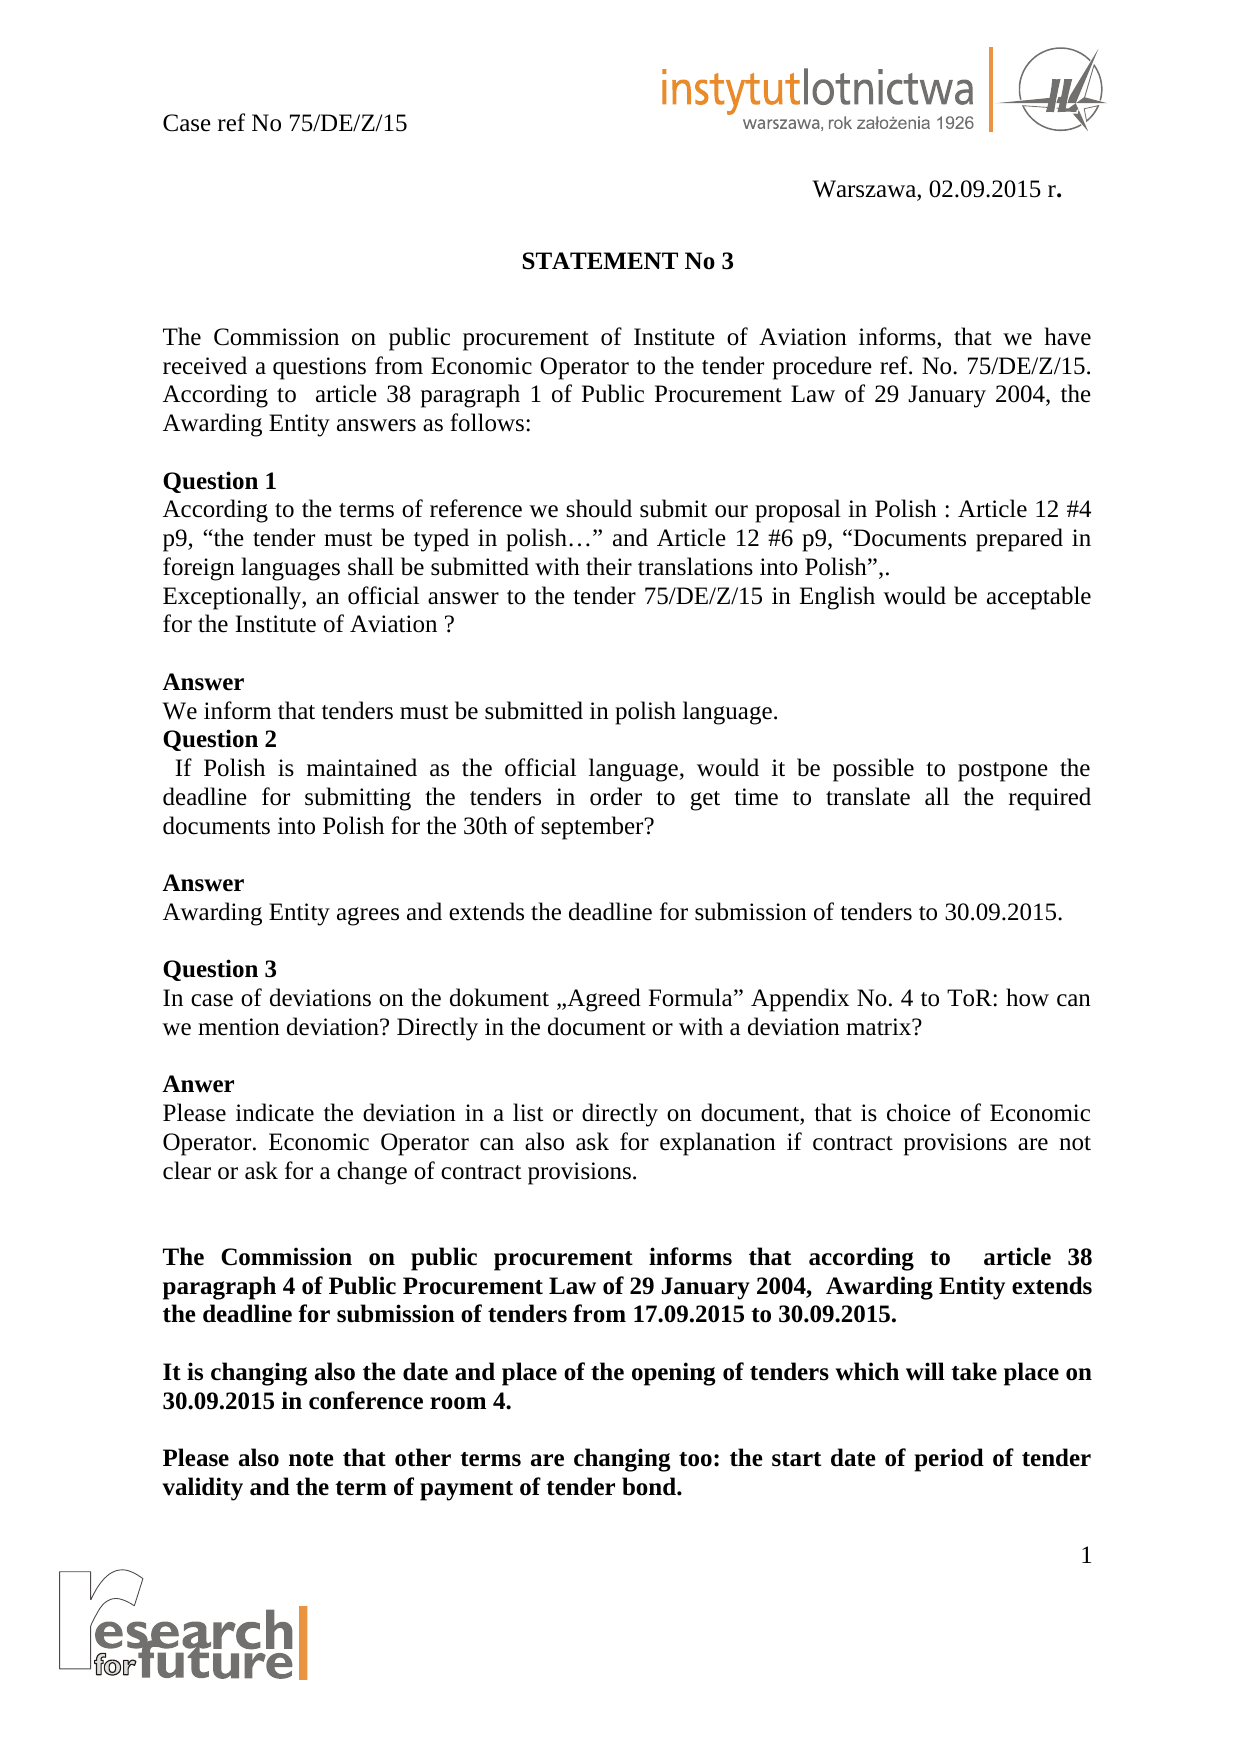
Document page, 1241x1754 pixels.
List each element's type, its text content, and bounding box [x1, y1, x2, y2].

text Question 2 [162, 724, 1093, 753]
text If Polish is maintained as the official language, would it be possible to postpone the deadline for submitting the tenders in order to get time to translate all the required documents into Polish for the 30th of september? [162, 753, 1093, 839]
text According to the terms of reference we should submit our proposal in Polish : Article 12 #4 p9, “the tender must be typed in polish…” and Article 12 #6 p9, “Documents prepared in foreign languages shall be submitted with their translations into Polish”,. [162, 494, 1093, 581]
text Answer [162, 868, 1093, 897]
text In case of deviations on the dokument „Agreed Formula” Appendix No. 4 to ToR: how can we mention deviation? Directly in the document or with a deviation matrix? [162, 983, 1093, 1041]
text It is changing also the date and place of the opening of tenders which will take place on 30.09.2015 in conference room 4. [162, 1357, 1093, 1414]
text The Commission on public procurement informs that according to article 38 paragraph 4 of Public Procurement Law of 29 January 2004, Awarding Entity extends the deadline for submission of tenders from 17.09.2015 to 30.09.2015. [162, 1242, 1093, 1328]
text Anwer [162, 1069, 1093, 1098]
subtitle STATEMENT No 3 [162, 246, 1093, 275]
text The Commission on public procurement of Institute of Aviation informs, that we have received a questions from Economic Operator to the tender procedure ref. No. 75/DE/Z/15. According to article 38 paragraph 1 of Public Procurement Law of 29 January 2004, the Awarding Entity answers as follows: [162, 322, 1093, 437]
text Answer [162, 667, 1093, 696]
text Exceptionally, an official answer to the tender 75/DE/Z/15 in English would be acceptable for the Institute of Aviation ? [162, 581, 1093, 638]
text Warszawa, 02.09.2015 r. [162, 174, 1093, 203]
text Please indicate the deviation in a list or directly on document, that is choice of Economic Operator. Economic Operator can also ask for explanation if contract provisions are not clear or ask for a change of contract provisions. [162, 1098, 1093, 1184]
text Please also note that other terms are changing too: the start date of period of tender validity and the term of payment of tender bond. [162, 1443, 1093, 1501]
text Question 1 [162, 466, 1093, 494]
text Question 3 [162, 954, 1093, 983]
text Awarding Entity agrees and extends the deadline for submission of tenders to 30.09.2015. [162, 897, 1093, 926]
text We inform that tenders must be submitted in polish language. [162, 696, 1093, 724]
